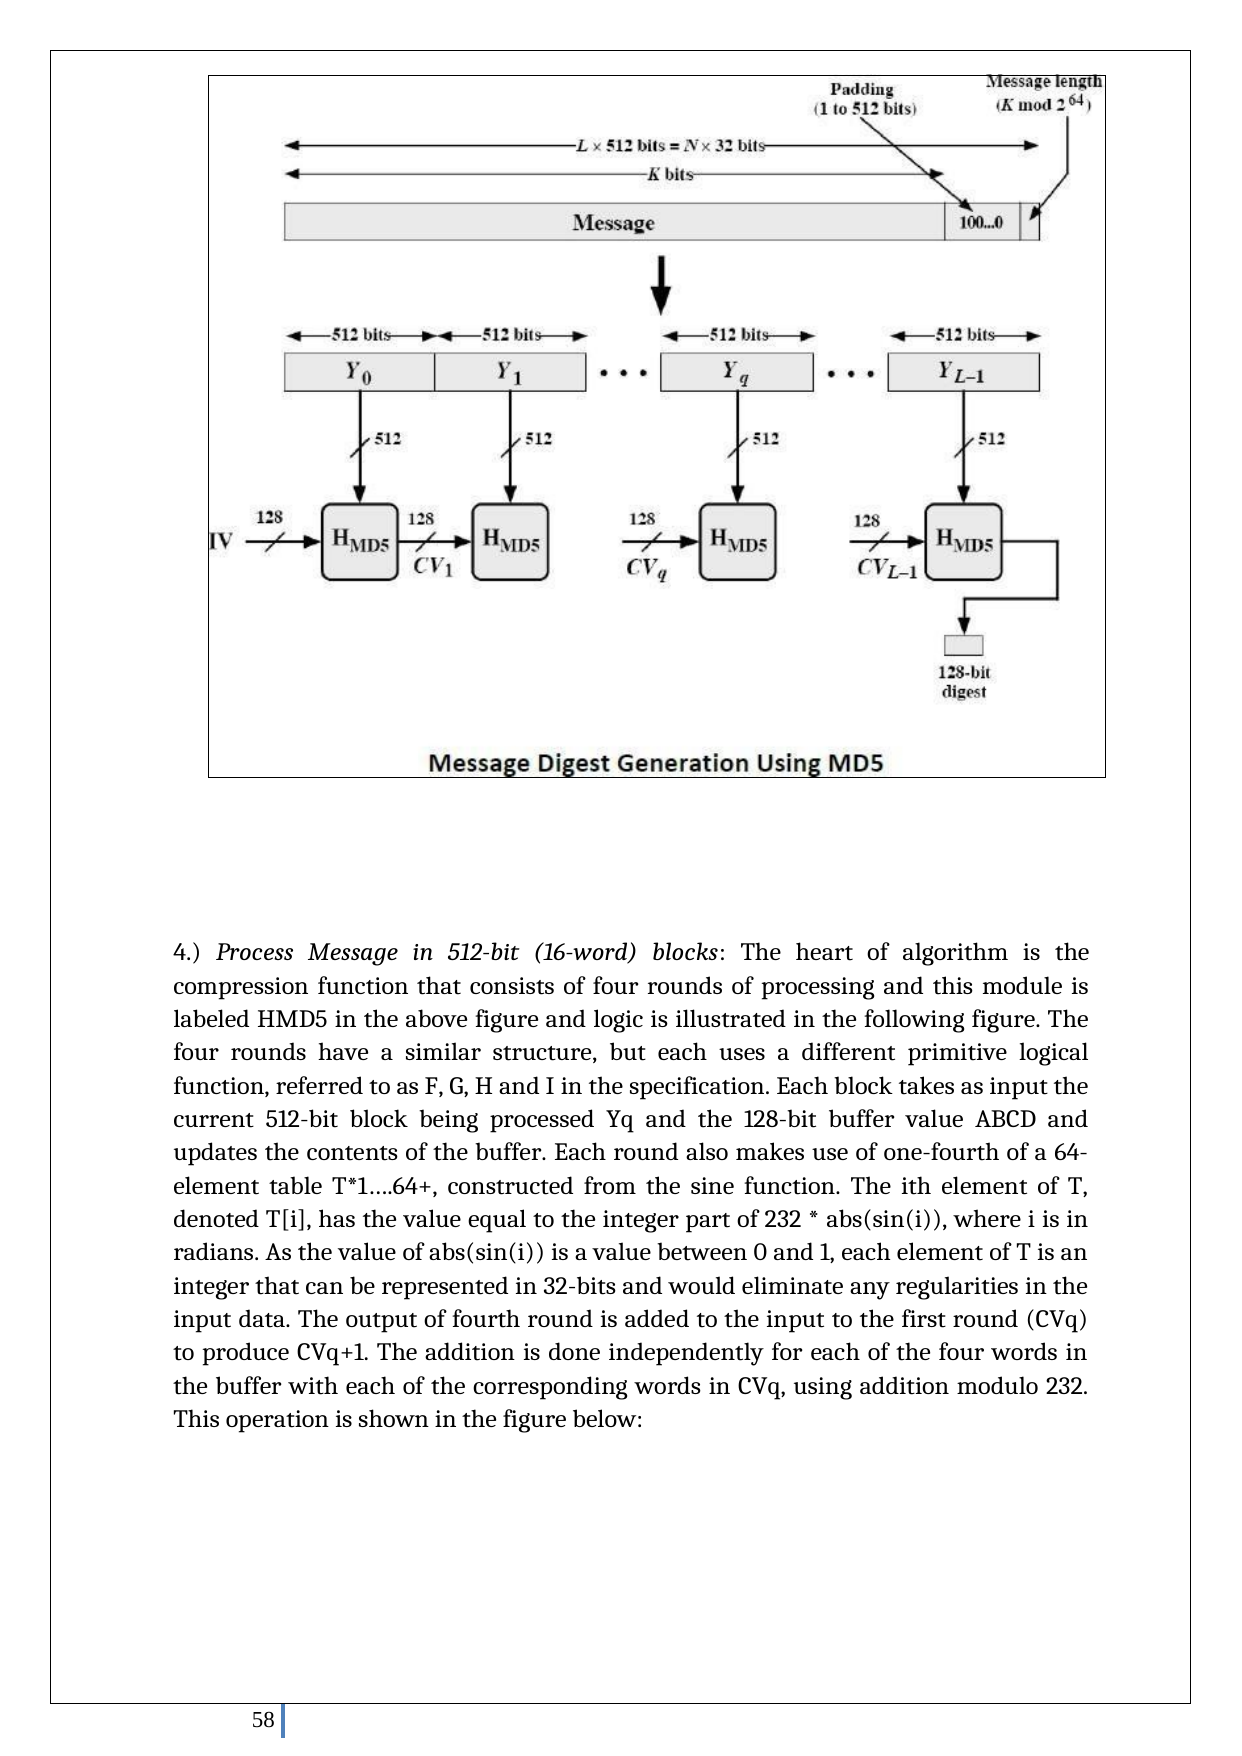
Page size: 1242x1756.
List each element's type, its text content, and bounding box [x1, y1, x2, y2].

text 4.) Process Message in 512-bit (16-word) blocks: The heart of algorithm is the compression function that consists of four rounds of processing and this module is labeled HMD5 in the above figure and logic is illustrated in the following figure. The four rounds have a similar structure, but each uses a different primitive logical function, referred to as F, G, H and I in the specification. Each block takes as input the current 512-bit block being processed Yq and the 128-bit buffer value ABCD and updates the contents of the buffer. Each round also makes use of one-fourth of a 64- element table T*1….64+, constructed from the sine function. The ith element of T, denoted T[i], has the value equal to the integer part of 232 * abs(sin(i)), where i is in radians. As the value of abs(sin(i)) is a value between 0 and 1, each element of T is an integer that can be represented in 32-bits and would eliminate any regularities in the input data. The output of fourth round is added to the input to the first round (CVq) to produce CVq+1. The addition is done independently for each of the four words in the buffer with each of the corresponding words in CVq, using addition modulo 232. This operation is shown in the figure below: [173, 938, 1090, 1434]
picture [209, 76, 1105, 777]
